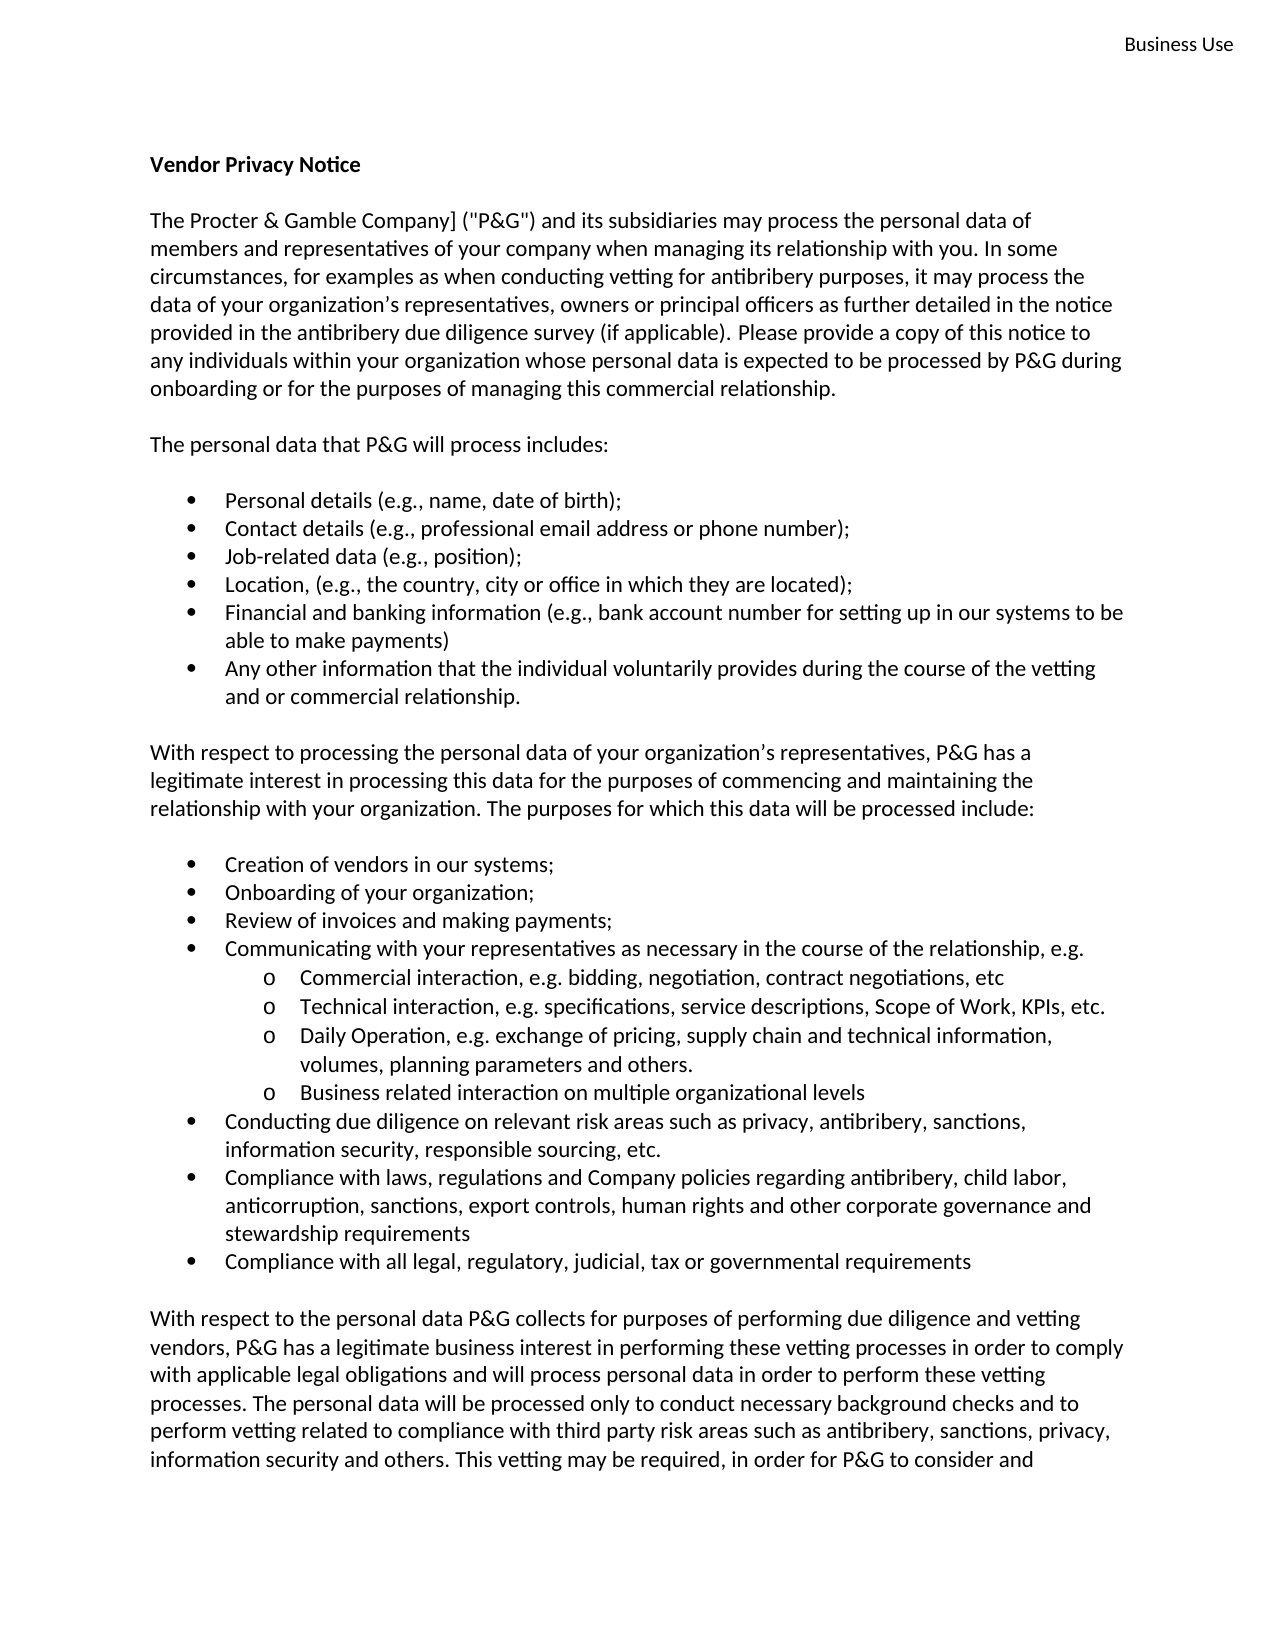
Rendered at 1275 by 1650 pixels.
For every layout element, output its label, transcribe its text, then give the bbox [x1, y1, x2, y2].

list Compliance with laws, regulations and Company policies regarding antibribery, child labor, anticorruption, sanctions, export controls, human rights and other corporate governance and stewardship requirements [187, 1163, 1125, 1247]
text The personal data that P&G will process includes: [150, 430, 1125, 458]
text Vendor Privacy Notice [150, 150, 1125, 178]
list Personal details (e.g., name, date of birth); [187, 486, 1125, 514]
list Any other information that the individual voluntarily provides during the course of the vetting and or commercial relationship. [187, 654, 1125, 710]
list Technical interaction, e.g. specifications, service descriptions, Scope of Work, KPIs, etc. [262, 992, 1125, 1021]
text With respect to processing the personal data of your organization’s representatives, P&G has a legitimate interest in processing this data for the purposes of commencing and maintaining the relationship with your organization. The purposes for which this data will be processed include: [150, 738, 1125, 822]
list Financial and banking information (e.g., bank account number for setting up in our systems to be able to make payments) [187, 598, 1125, 654]
text The Procter & Gamble Company] ("P&G") and its subsidiaries may process the personal data of members and representatives of your company when managing its relationship with you. In some circumstances, for examples as when conducting vetting for antibribery purposes, it may process the data of your organization’s representatives, owners or principal officers as further detailed in the notice provided in the antibribery due diligence survey (if applicable). Please provide a copy of this notice to any individuals within your organization whose personal data is expected to be processed by P&G during onboarding or for the purposes of managing this commercial relationship. [150, 206, 1125, 402]
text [150, 1304, 1125, 1473]
list Conducting due diligence on relevant risk areas such as privacy, antibribery, sanctions, information security, responsible sourcing, etc. [187, 1107, 1125, 1163]
list Contact details (e.g., professional email address or phone number); [187, 514, 1125, 542]
list Communicating with your representatives as necessary in the course of the relationship, e.g. [187, 934, 1125, 963]
list Review of invoices and making payments; [187, 907, 1125, 934]
list Job-related data (e.g., position); [187, 542, 1125, 570]
list Daily Operation, e.g. exchange of pricing, supply chain and technical information, volumes, planning parameters and others. [262, 1021, 1125, 1078]
list Location, (e.g., the country, city or office in which they are located); [187, 570, 1125, 598]
list Creation of vendors in our systems; [187, 851, 1125, 878]
list Business related interaction on multiple organizational levels [262, 1078, 1125, 1107]
list Compliance with all legal, regulatory, judicial, tax or governmental requirements [187, 1247, 1125, 1275]
list Onboarding of your organization; [187, 878, 1125, 907]
list Commercial interaction, e.g. bidding, negotiation, contract negotiations, etc [262, 963, 1125, 992]
